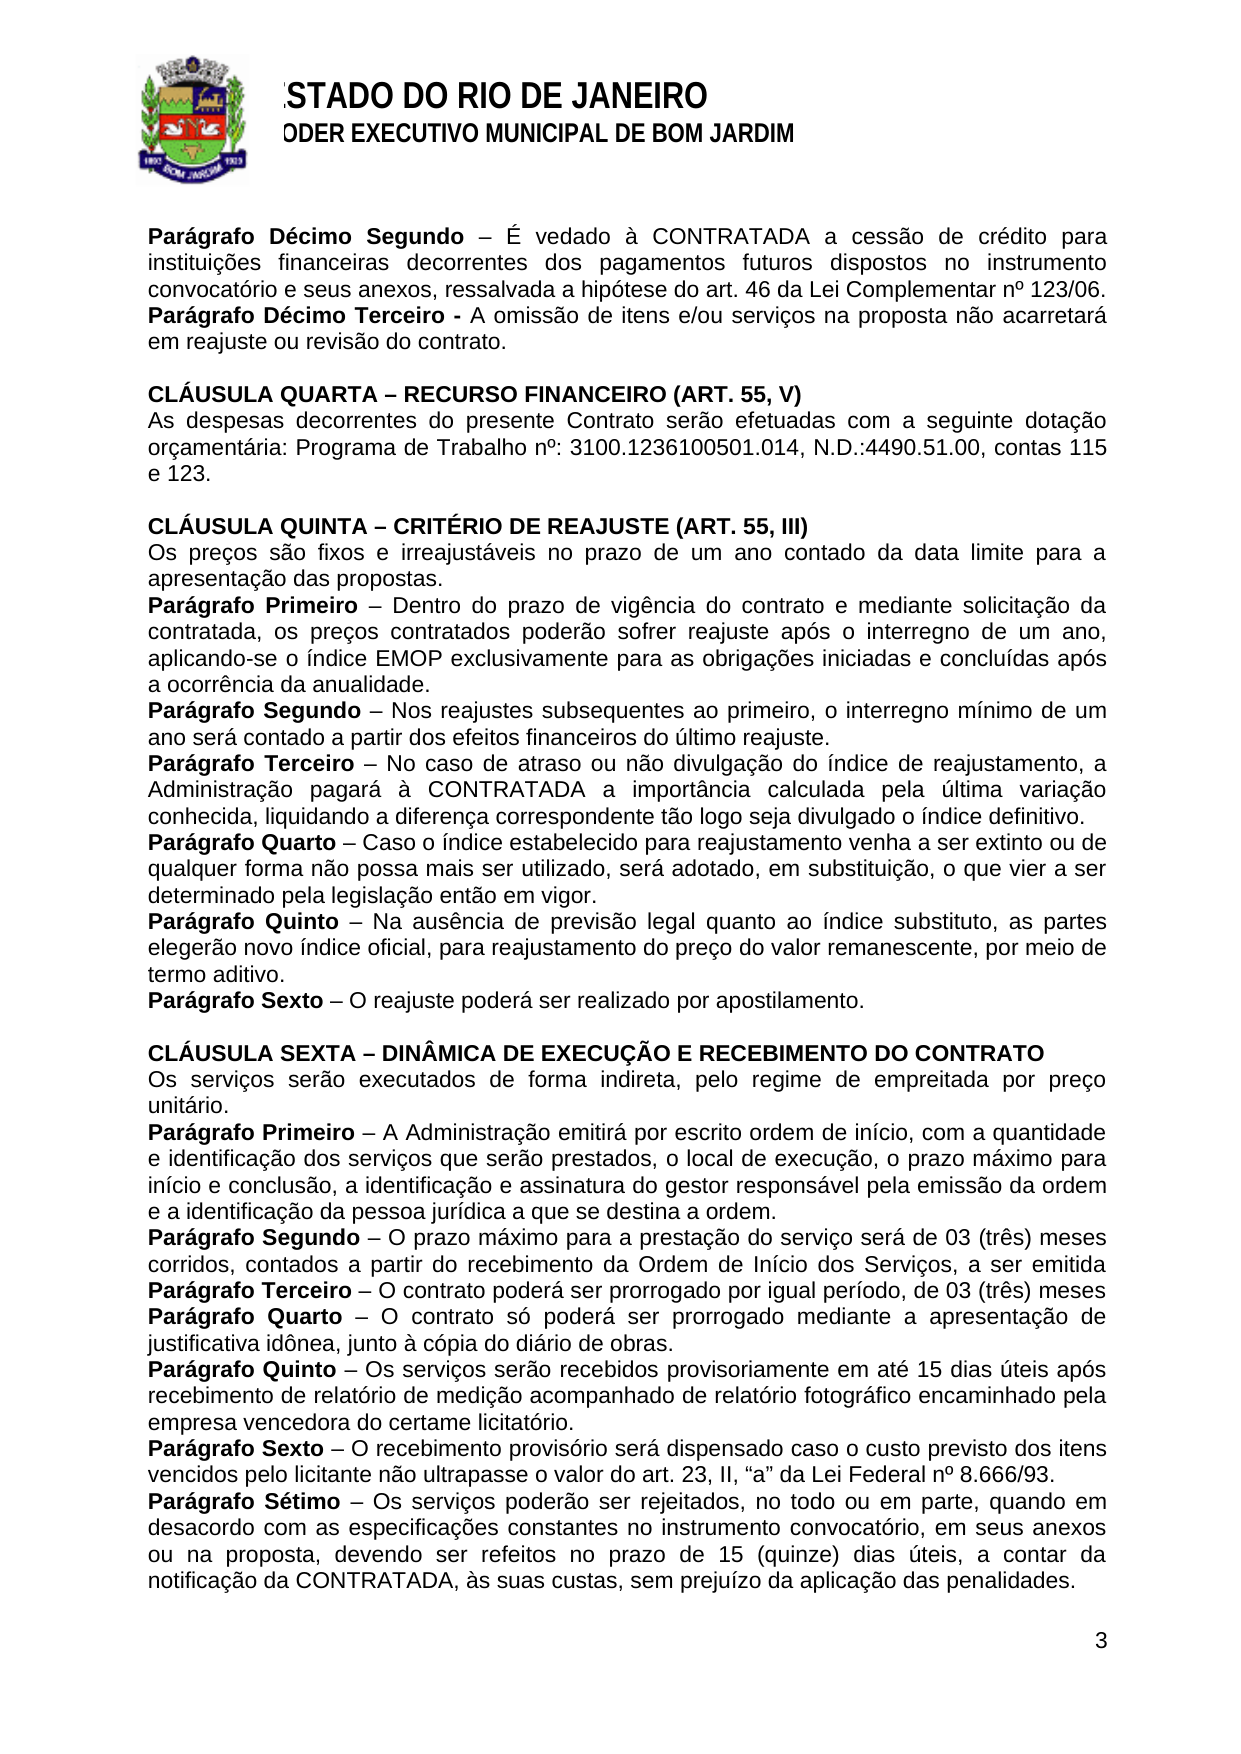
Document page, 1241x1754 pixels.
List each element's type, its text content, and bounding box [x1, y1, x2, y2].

text CLÁUSULA QUARTA – RECURSO FINANCEIRO (ART. 55, V) [148, 381, 1107, 407]
text Parágrafo Quarto – Caso o índice estabelecido para reajustamento venha a ser extinto ou de qualquer forma não possa mais ser utilizado, será adotado, em substituição, o que vier a ser determinado pela legislação então em vigor. [148, 829, 1107, 908]
text Parágrafo Primeiro – A Administração emitirá por escrito ordem de início, com a quantidade e identificação dos serviços que serão prestados, o local de execução, o prazo máximo para início e conclusão, a identificação e assinatura do gestor responsável pela emissão da ordem e a identificação da pessoa jurídica a que se destina a ordem. [148, 1119, 1107, 1224]
text Parágrafo Primeiro – Dentro do prazo de vigência do contrato e mediante solicitação da contratada, os preços contratados poderão sofrer reajuste após o interregno de um ano, aplicando-se o índice EMOP exclusivamente para as obrigações iniciadas e concluídas após a ocorrência da anualidade. [148, 592, 1107, 697]
text Parágrafo Segundo – O prazo máximo para a prestação do serviço será de 03 (três) meses corridos, contados a partir do recebimento da Ordem de Início dos Serviços, a ser emitida Parágrafo Terceiro – O contrato poderá ser prorrogado por igual período, de 03 (três) meses Parágrafo Quarto – O contrato só poderá ser prorrogado mediante a apresentação de justificativa idônea, junto à cópia do diário de obras. [148, 1224, 1107, 1356]
text Parágrafo Sétimo – Os serviços poderão ser rejeitados, no todo ou em parte, quando em desacordo com as especificações constantes no instrumento convocatório, em seus anexos ou na proposta, devendo ser refeitos no prazo de 15 (quinze) dias úteis, a contar da notificação da CONTRATADA, às suas custas, sem prejuízo da aplicação das penalidades. [148, 1488, 1107, 1593]
text Parágrafo Sexto – O reajuste poderá ser realizado por apostilamento. [148, 987, 1107, 1013]
text Parágrafo Décimo Segundo – É vedado à CONTRATADA a cessão de crédito para instituições financeiras decorrentes dos pagamentos futuros dispostos no instrumento convocatório e seus anexos, ressalvada a hipótese do art. 46 da Lei Complementar nº 123/06. [148, 201, 1107, 302]
text Parágrafo Sexto – O recebimento provisório será dispensado caso o custo previsto dos itens vencidos pelo licitante não ultrapasse o valor do art. 23, II, “a” da Lei Federal nº 8.666/93. [148, 1435, 1107, 1488]
text Parágrafo Décimo Terceiro - A omissão de itens e/ou serviços na proposta não acarretará em reajuste ou revisão do contrato. [148, 302, 1107, 354]
text Parágrafo Segundo – Nos reajustes subsequentes ao primeiro, o interregno mínimo de um ano será contado a partir dos efeitos financeiros do último reajuste. [148, 697, 1107, 750]
text Os preços são fixos e irreajustáveis no prazo de um ano contado da data limite para a apresentação das propostas. [148, 539, 1107, 592]
text Parágrafo Terceiro – No caso de atraso ou não divulgação do índice de reajustamento, a Administração pagará à CONTRATADA a importância calculada pela última variação conhecida, liquidando a diferença correspondente tão logo seja divulgado o índice definitivo. [148, 750, 1107, 829]
text Parágrafo Quinto – Na ausência de previsão legal quanto ao índice substituto, as partes elegerão novo índice oficial, para reajustamento do preço do valor remanescente, por meio de termo aditivo. [148, 908, 1107, 987]
text As despesas decorrentes do presente Contrato serão efetuadas com a seguinte dotação orçamentária: Programa de Trabalho nº: 3100.1236100501.014, N.D.:4490.51.00, contas 115 e 123. [148, 407, 1107, 486]
text Os serviços serão executados de forma indireta, pelo regime de empreitada por preço unitário. [148, 1066, 1107, 1119]
text CLÁUSULA QUINTA – CRITÉRIO DE REAJUSTE (ART. 55, III) [148, 513, 1107, 539]
text CLÁUSULA SEXTA – DINÂMICA DE EXECUÇÃO E RECEBIMENTO DO CONTRATO [148, 1040, 1107, 1066]
text Parágrafo Quinto – Os serviços serão recebidos provisoriamente em até 15 dias úteis após recebimento de relatório de medição acompanhado de relatório fotográfico encaminhado pela empresa vencedora do certame licitatório. [148, 1356, 1107, 1435]
